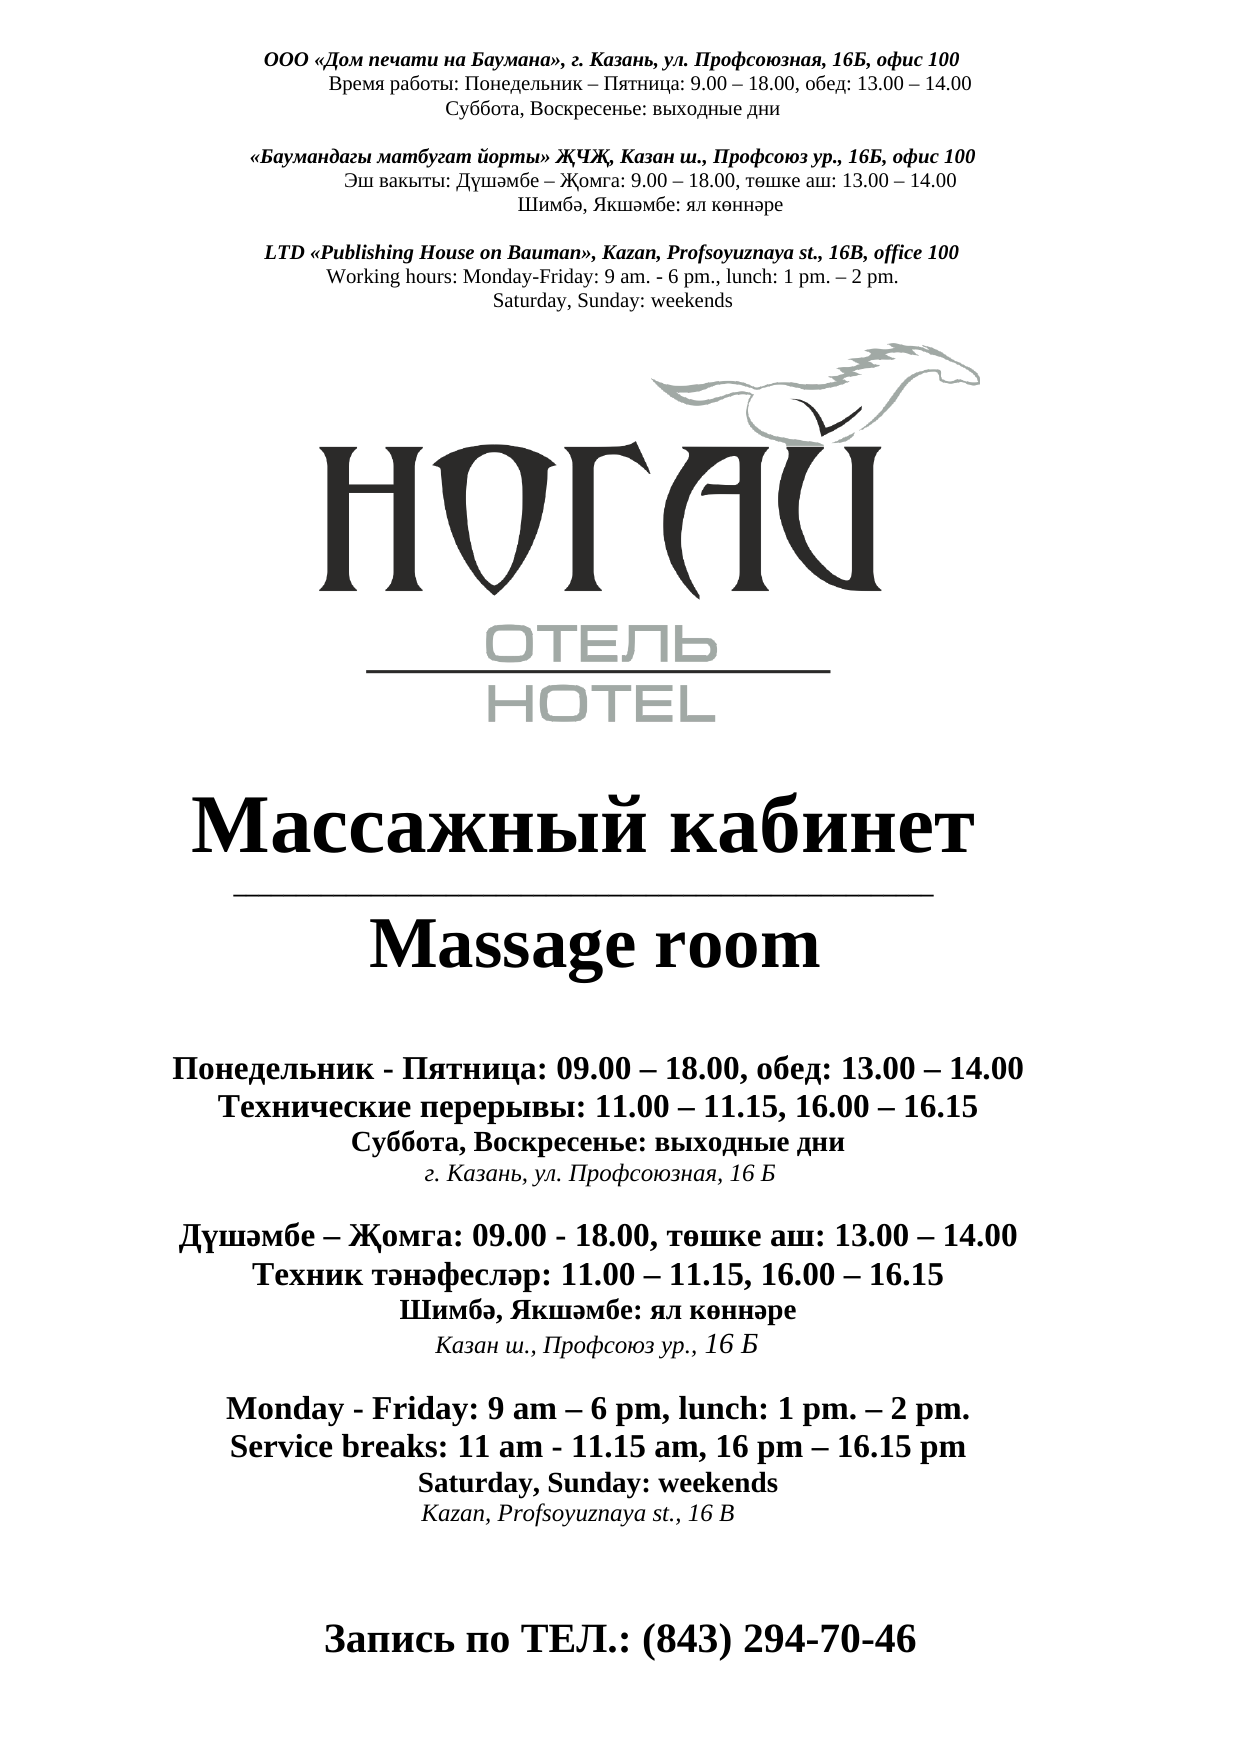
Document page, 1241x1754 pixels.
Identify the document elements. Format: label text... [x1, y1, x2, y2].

text Время работы: Понедельник – Пятница: 9.00 – 18.00, обед: 13.00 – 14.00 [74, 71, 1152, 95]
text Шимбə, Якшəмбе: ял көннəре [74, 192, 1152, 216]
text Суббота, Воскресенье: выходные дни [44, 1124, 1152, 1158]
text Шимбə, Якшəмбе: ял көннəре [44, 1292, 1152, 1326]
text Техник тəнəфеслəр: 11.00 – 11.15, 16.00 – 16.15 [44, 1254, 1152, 1292]
text Saturday, Sunday: weekends [74, 288, 1152, 312]
text г. Казань, ул. Профсоюзная, 16 Б [44, 1158, 1152, 1187]
picture [319, 343, 980, 722]
text «Баумандагы матбугат йорты» ҖЧҖ, Казан ш., Профсоюз ур., 16Б, офис 100 [74, 143, 1152, 168]
text Working hours: Monday-Friday: 9 am. - 6 pm., lunch: 1 pm. – 2 pm. [74, 264, 1152, 288]
text Kazan, Profsoyuznaya st., 16 B [0, 1498, 1152, 1527]
text Технические перерывы: 11.00 – 11.15, 16.00 – 16.15 [44, 1086, 1152, 1124]
text Дүшəмбе – Җомга: 09.00 - 18.00, төшке аш: 13.00 – 14.00 [44, 1216, 1152, 1254]
text Суббота, Воскресенье: выходные дни [74, 95, 1152, 119]
text Понедельник - Пятница: 09.00 – 18.00, обед: 13.00 – 14.00 [44, 1048, 1152, 1086]
text Service breaks: 11 am - 11.15 am, 16 pm – 16.15 pm [44, 1426, 1152, 1465]
text Казан ш., Профсоюз ур., 16 Б [44, 1326, 1152, 1359]
text Massage room [59, 899, 1152, 983]
text Saturday, Sunday: weekends [44, 1465, 1152, 1498]
text Массажный кабинет [15, 775, 1152, 871]
text LTD «Publishing House оn Bauman», Kazan, Profsoyuznaya st., 16B, office 100 [74, 240, 1152, 264]
text Запись по ТЕЛ.: (843) 294-70-46 [88, 1613, 1152, 1661]
text ________________________________________________________ [15, 871, 1152, 899]
text Monday - Friday: 9 am – 6 pm, lunch: 1 pm. – 2 pm. [44, 1388, 1152, 1426]
text Эш вакыты: Дүшəмбе – Җомга: 9.00 – 18.00, төшке аш: 13.00 – 14.00 [74, 168, 1152, 192]
text ООО «Дом печати на Баумана», г. Казань, ул. Профсоюзная, 16Б, офис 100 [74, 47, 1152, 71]
